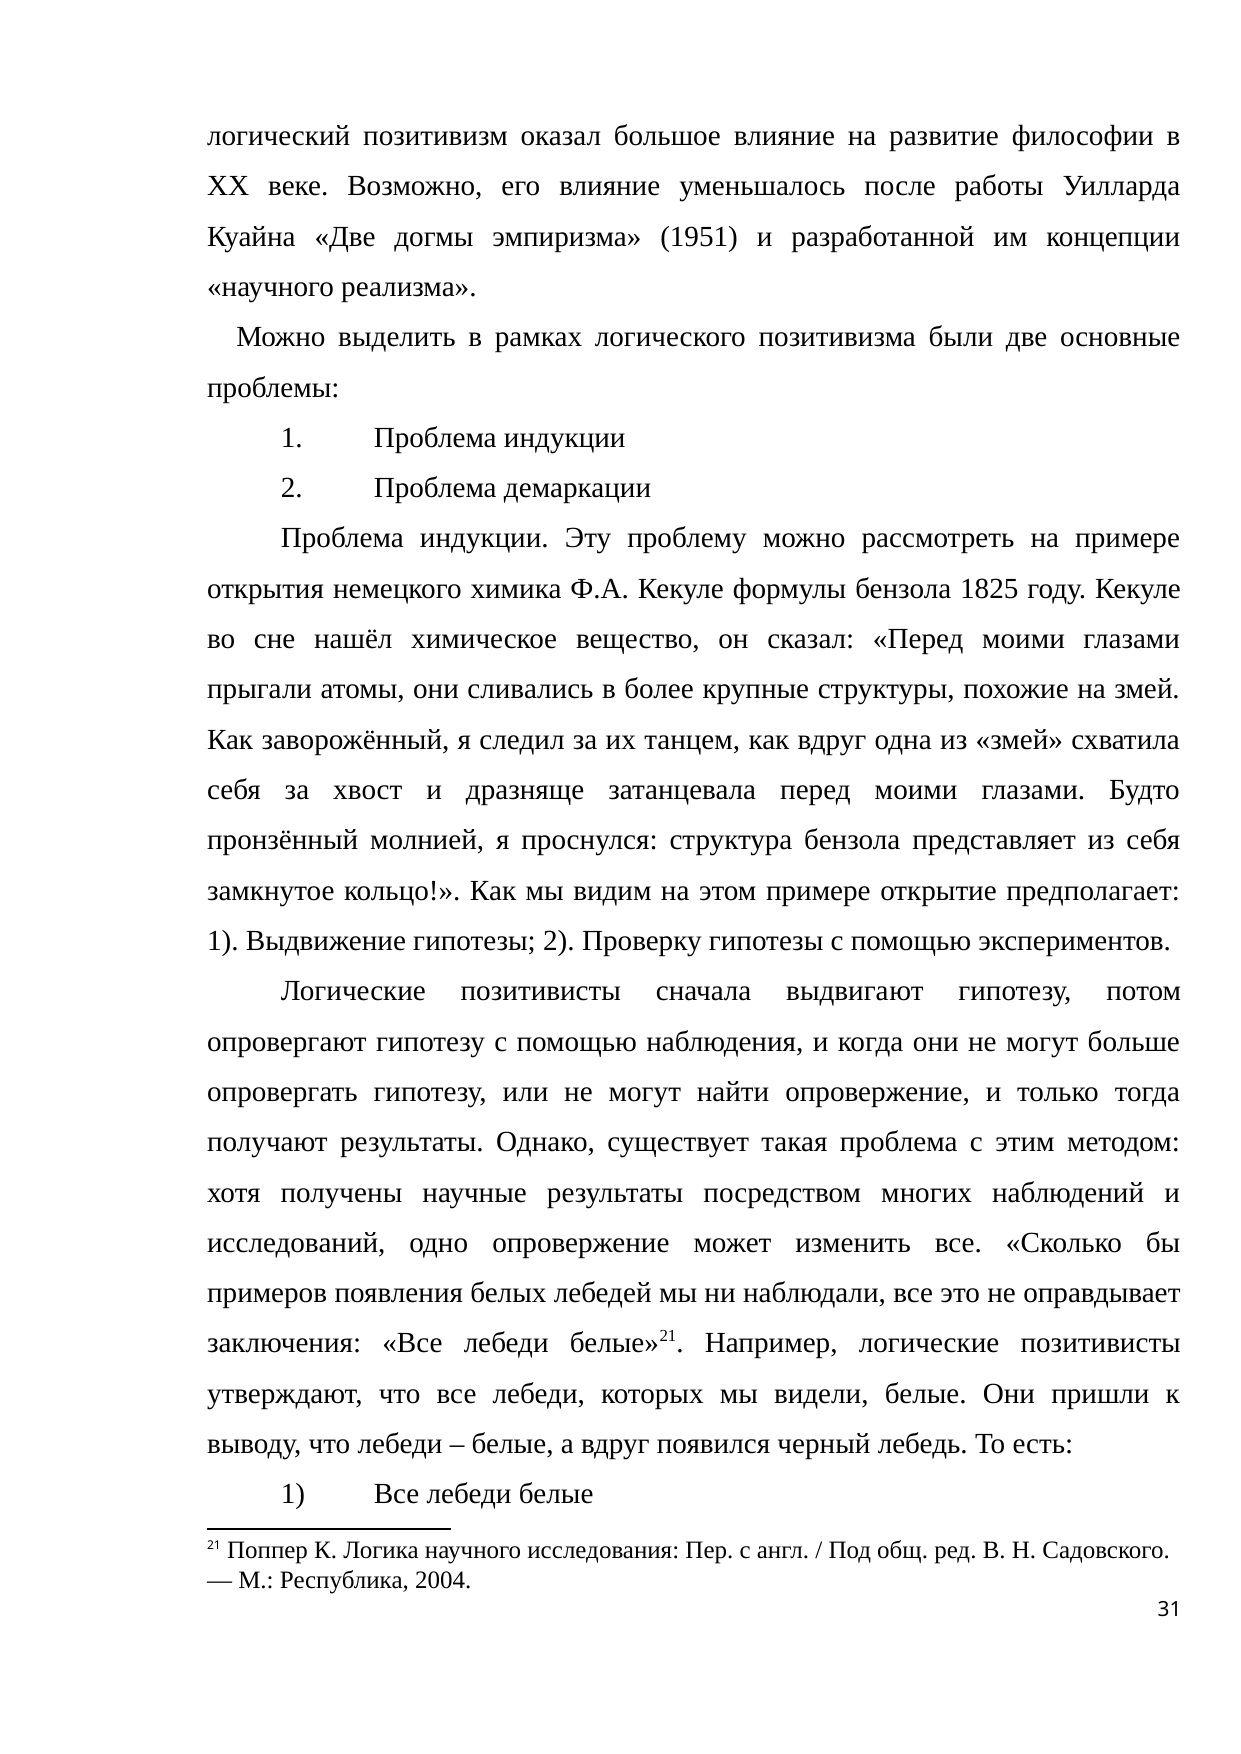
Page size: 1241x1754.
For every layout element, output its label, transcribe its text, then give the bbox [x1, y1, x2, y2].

list Все лебеди белые [207, 1477, 1181, 1510]
list Проблема индукции [207, 420, 1181, 453]
list Проблема демаркации [207, 470, 1181, 504]
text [207, 118, 1181, 303]
text Проблема индукции. Эту проблему можно рассмотреть на примере открытия немецкого химика Ф.А. Кекуле формулы бензола 1825 году. Кекуле во сне нашёл химическое вещество, он сказал: «Перед моими глазами прыгали атомы, они сливались в более крупные структуры, похожие на змей. Как заворожённый, я следил за их танцем, как вдруг одна из «змей» схватила себя за хвост и дразняще затанцевала перед моими глазами. Будто пронзённый молнией, я проснулся: структура бензола представляет из себя замкнутое кольцо!». Как мы видим на этом примере открытие предполагает: 1). Выдвижение гипотезы; 2). Проверку гипотезы с помощью экспериментов. [207, 521, 1181, 957]
text Можно выделить в рамках логического позитивизма были две основные проблемы: [207, 319, 1181, 403]
text Логические позитивисты сначала выдвигают гипотезу, потом опровергают гипотезу с помощью наблюдения, и когда они не могут больше опровергать гипотезу, или не могут найти опровержение, и только тогда получают результаты. Однако, существует такая проблема с этим методом: хотя получены научные результаты посредством многих наблюдений и исследований, одно опровержение может изменить все. «Сколько бы примеров появления белых лебедей мы ни наблюдали, все это не оправдывает заключения: «Все лебеди белые». Например, логические позитивисты утверждают, что все лебеди, которых мы видели, белые. Они пришли к выводу, что лебеди – белые, а вдруг появился черный лебедь. То есть: [207, 973, 1181, 1460]
